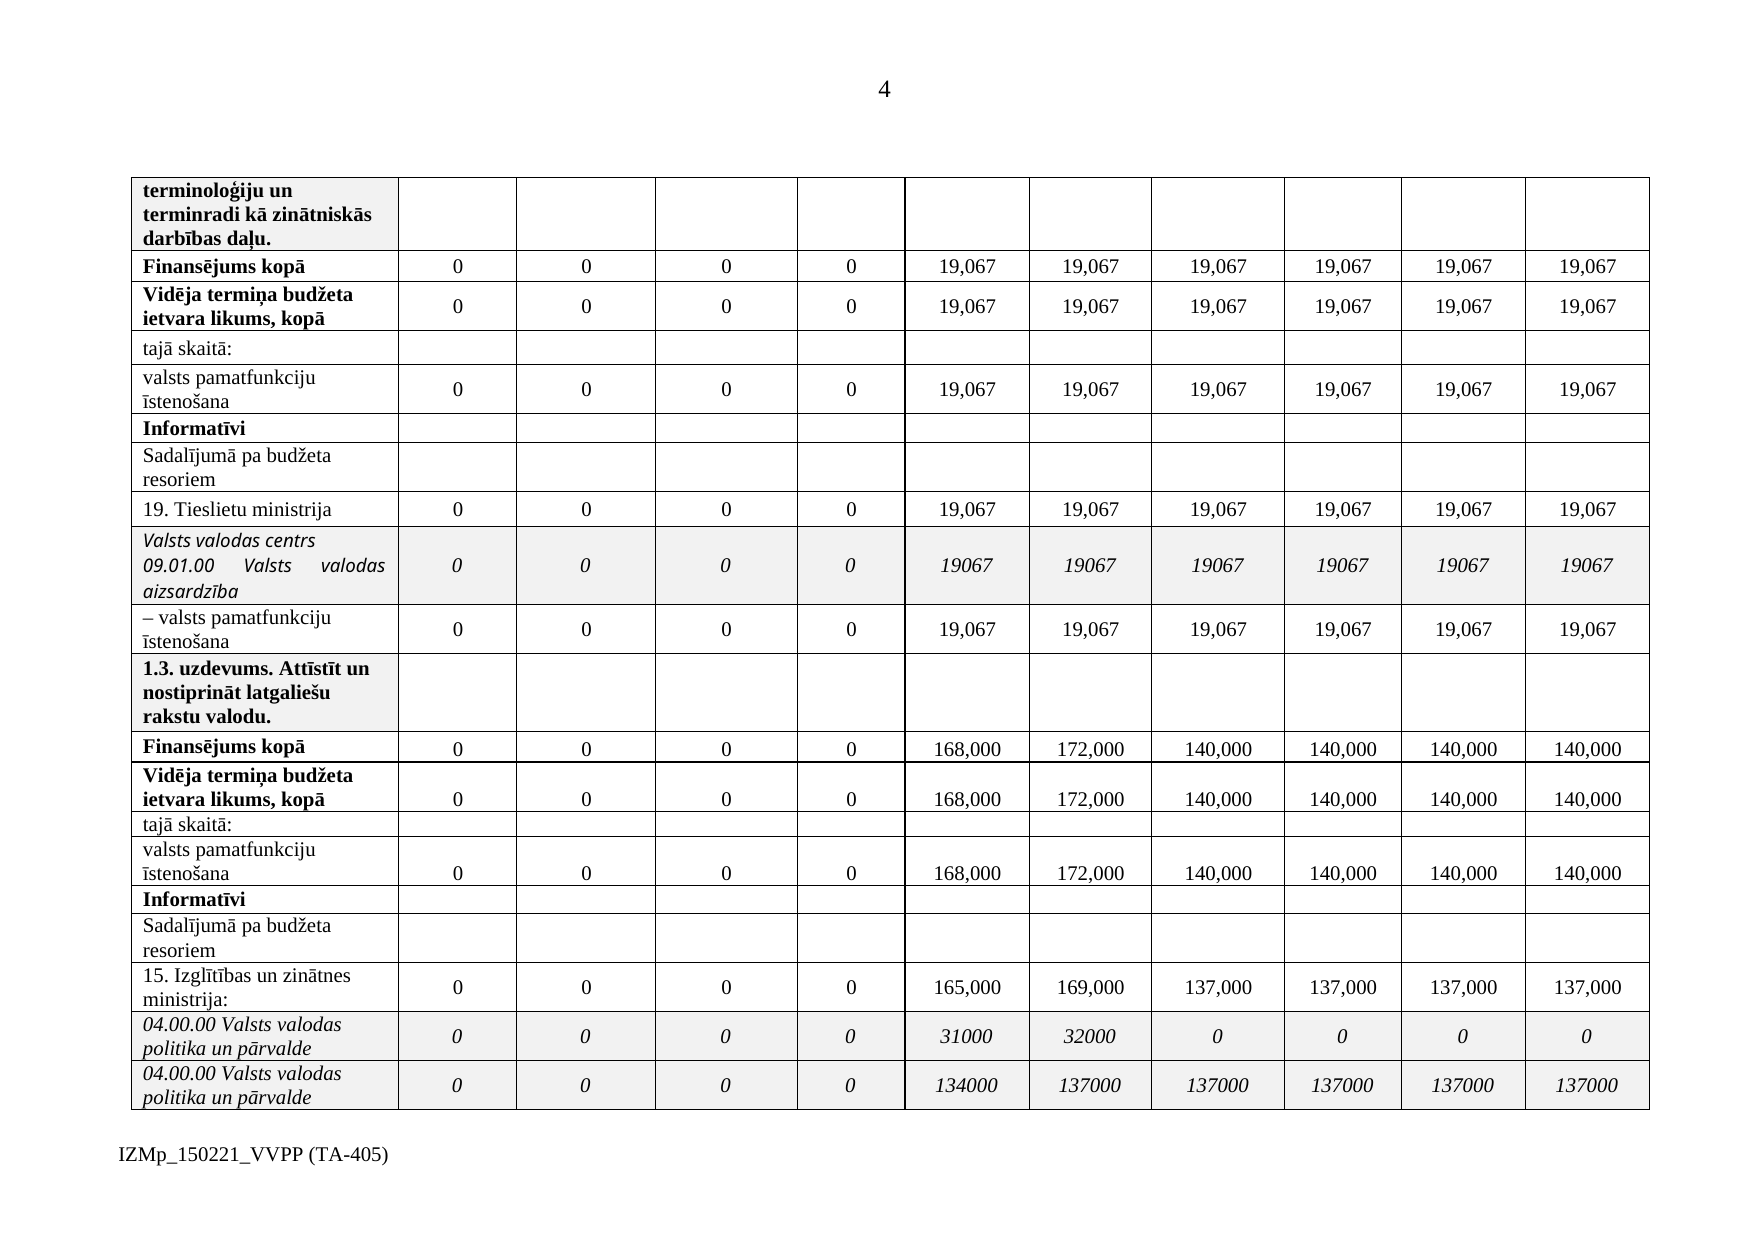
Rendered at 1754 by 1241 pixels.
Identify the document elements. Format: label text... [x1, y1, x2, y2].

table_cell [1402, 331, 1525, 364]
table_cell [656, 414, 797, 442]
table_cell [1152, 331, 1284, 364]
table_cell [1402, 443, 1525, 491]
table_cell [1152, 886, 1284, 912]
table_cell [656, 654, 797, 731]
table_cell [1402, 914, 1525, 962]
table_cell 0 [399, 605, 516, 653]
table_cell [1152, 812, 1284, 836]
table_cell 19,067 [1285, 282, 1401, 330]
table_cell [1285, 886, 1401, 912]
table_cell [798, 414, 904, 442]
table_cell 140,000 [1526, 763, 1649, 811]
table_cell 0 [517, 282, 655, 330]
table_cell [906, 654, 1029, 731]
table_cell 0 [399, 963, 516, 1011]
table_cell 0 [1526, 1012, 1649, 1060]
table_cell 137000 [1030, 1061, 1151, 1109]
table_cell 0 [399, 251, 516, 281]
table_cell [1152, 654, 1284, 731]
table_cell [1526, 178, 1649, 250]
table_cell 172,000 [1030, 837, 1151, 885]
table_cell [1285, 443, 1401, 491]
table_cell 19,067 [1526, 251, 1649, 281]
table_cell 0 [399, 365, 516, 413]
table_cell [656, 443, 797, 491]
table_cell [1285, 654, 1401, 731]
table_cell 0 [517, 1061, 655, 1109]
table_cell 0 [798, 527, 904, 604]
table_cell [1030, 178, 1151, 250]
table_cell 19,067 [1152, 605, 1284, 653]
table_cell 0 [517, 763, 655, 811]
table_cell 19067 [1285, 527, 1401, 604]
table_cell 19,067 [906, 282, 1029, 330]
table_cell [399, 654, 516, 731]
table_cell [906, 331, 1029, 364]
table_cell 0 [656, 963, 797, 1011]
table_cell 19,067 [1402, 365, 1525, 413]
table_cell 0 [798, 1061, 904, 1109]
table_cell 0 [798, 1012, 904, 1060]
table_cell [798, 331, 904, 364]
table_cell tajā skaitā: [132, 812, 398, 836]
table_cell 0 [517, 732, 655, 761]
table_cell 0 [399, 763, 516, 811]
table_cell 19,067 [906, 492, 1029, 526]
table_cell 137,000 [1526, 963, 1649, 1011]
table_cell [399, 331, 516, 364]
table_cell [1030, 414, 1151, 442]
table_cell [399, 886, 516, 912]
table_cell 0 [1285, 1012, 1401, 1060]
table_cell [1526, 331, 1649, 364]
table_cell [906, 178, 1029, 250]
table_cell 0 [798, 251, 904, 281]
table_cell 0 [517, 492, 655, 526]
table_cell [656, 178, 797, 250]
table_cell [517, 654, 655, 731]
table_cell 137000 [1402, 1061, 1525, 1109]
table_cell 168,000 [906, 837, 1029, 885]
table_cell 19,067 [1030, 282, 1151, 330]
table_cell 19,067 [1402, 605, 1525, 653]
table_cell 0 [798, 732, 904, 761]
table_cell 0 [656, 763, 797, 811]
table_cell 0 [798, 963, 904, 1011]
table_cell 19,067 [1030, 251, 1151, 281]
table_cell 137,000 [1402, 963, 1525, 1011]
table_cell [517, 812, 655, 836]
table_cell 0 [517, 251, 655, 281]
table_cell [1030, 654, 1151, 731]
table_cell 0 [656, 732, 797, 761]
table_cell Vidēja termiņa budžeta ietvara likums, kopā [132, 763, 398, 811]
table_cell 140,000 [1402, 837, 1525, 885]
table_cell valsts pamatfunkciju īstenošana [132, 365, 398, 413]
table_cell [798, 178, 904, 250]
table_cell [1402, 414, 1525, 442]
table_cell [906, 812, 1029, 836]
table_cell [656, 331, 797, 364]
table_cell 19,067 [1152, 365, 1284, 413]
table_cell 0 [517, 1012, 655, 1060]
table_cell 19067 [1152, 527, 1284, 604]
table_cell 19,067 [1285, 492, 1401, 526]
table_cell [1285, 914, 1401, 962]
table_cell 19,067 [1402, 282, 1525, 330]
table_cell [399, 914, 516, 962]
table_cell [1285, 414, 1401, 442]
table_cell 0 [798, 492, 904, 526]
table_cell 19. Tieslietu ministrija [132, 492, 398, 526]
table_cell 137000 [1526, 1061, 1649, 1109]
table_cell Sadalījumā pa budžeta resoriem [132, 443, 398, 491]
table_cell [1526, 654, 1649, 731]
table_cell 0 [798, 763, 904, 811]
table_cell 172,000 [1030, 732, 1151, 761]
table_cell 0 [517, 365, 655, 413]
table_cell 19,067 [1285, 365, 1401, 413]
table_cell 140,000 [1402, 732, 1525, 761]
table_cell 19,067 [1152, 282, 1284, 330]
table_cell 0 [399, 527, 516, 604]
table_cell 0 [798, 837, 904, 885]
table_cell 0 [1402, 1012, 1525, 1060]
table_cell 140,000 [1285, 837, 1401, 885]
table_cell [798, 886, 904, 912]
table_cell 0 [656, 837, 797, 885]
table_cell 0 [399, 1061, 516, 1109]
table_cell 137,000 [1152, 963, 1284, 1011]
table_cell 137,000 [1285, 963, 1401, 1011]
table_cell [906, 414, 1029, 442]
table_cell 140,000 [1152, 732, 1284, 761]
table_cell 0 [517, 605, 655, 653]
table_cell 0 [399, 732, 516, 761]
table_cell 19,067 [1030, 492, 1151, 526]
table_cell [798, 654, 904, 731]
table_cell 140,000 [1152, 763, 1284, 811]
table_cell 0 [656, 282, 797, 330]
table_cell [1526, 443, 1649, 491]
table_cell 0 [517, 963, 655, 1011]
table_cell – valsts pamatfunkciju īstenošana [132, 605, 398, 653]
table_cell [517, 886, 655, 912]
table_cell [1030, 914, 1151, 962]
table_cell 19,067 [1285, 251, 1401, 281]
table_cell 0 [517, 837, 655, 885]
table_cell 0 [656, 365, 797, 413]
table_cell valsts pamatfunkciju īstenošana [132, 837, 398, 885]
table_cell [1526, 414, 1649, 442]
table_cell 140,000 [1285, 732, 1401, 761]
table_cell 0 [399, 282, 516, 330]
table_cell Valsts valodas centrs 09.01.00 Valsts valodas aizsardzība [132, 527, 398, 604]
table_cell [517, 914, 655, 962]
table_cell 19,067 [1152, 492, 1284, 526]
table_cell Vidēja termiņa budžeta ietvara likums, kopā [132, 282, 398, 330]
table_cell 134000 [906, 1061, 1029, 1109]
table_cell [1030, 812, 1151, 836]
table_cell [399, 178, 516, 250]
table_cell 19,067 [1402, 251, 1525, 281]
table_cell [399, 812, 516, 836]
table_cell 0 [399, 1012, 516, 1060]
table_cell [1152, 414, 1284, 442]
table_cell [798, 914, 904, 962]
table_cell 169,000 [1030, 963, 1151, 1011]
table_cell 0 [798, 365, 904, 413]
table_cell [1030, 886, 1151, 912]
table_cell [656, 886, 797, 912]
table_cell [1285, 812, 1401, 836]
table_cell [906, 443, 1029, 491]
table_cell 0 [656, 527, 797, 604]
table_cell [906, 914, 1029, 962]
table_cell 0 [798, 605, 904, 653]
table_cell 137000 [1285, 1061, 1401, 1109]
table_cell 0 [798, 282, 904, 330]
table_cell 0 [656, 492, 797, 526]
table_cell tajā skaitā: [132, 331, 398, 364]
table_cell 31000 [906, 1012, 1029, 1060]
table_cell 137000 [1152, 1061, 1284, 1109]
table_cell 19,067 [906, 605, 1029, 653]
table_cell 0 [656, 605, 797, 653]
table_cell 1.3. uzdevums. Attīstīt un nostiprināt latgaliešu rakstu valodu. [132, 654, 398, 731]
table_cell 19,067 [1285, 605, 1401, 653]
table_cell 19,067 [1152, 251, 1284, 281]
table_cell 19,067 [1526, 365, 1649, 413]
table_cell [1152, 443, 1284, 491]
table_cell Finansējums kopā [132, 251, 398, 281]
table_cell 19,067 [906, 251, 1029, 281]
table_cell 32000 [1030, 1012, 1151, 1060]
table_cell 15. Izglītības un zinātnes ministrija: [132, 963, 398, 1011]
table_cell 19067 [906, 527, 1029, 604]
table_cell 0 [399, 492, 516, 526]
table_cell 140,000 [1152, 837, 1284, 885]
table_cell [1402, 886, 1525, 912]
table_cell [399, 414, 516, 442]
table_cell 19,067 [1526, 282, 1649, 330]
table_cell [656, 914, 797, 962]
table_cell 19,067 [1526, 492, 1649, 526]
table_cell [1285, 178, 1401, 250]
table_cell 19,067 [1402, 492, 1525, 526]
table_cell 140,000 [1526, 837, 1649, 885]
table_cell 0 [517, 527, 655, 604]
table_cell [906, 886, 1029, 912]
table_cell 0 [656, 251, 797, 281]
table_cell 140,000 [1285, 763, 1401, 811]
table_cell [517, 178, 655, 250]
table_cell 0 [656, 1061, 797, 1109]
table_cell 0 [399, 837, 516, 885]
table_cell Sadalījumā pa budžeta resoriem [132, 914, 398, 962]
table_cell [517, 443, 655, 491]
table_cell Informatīvi [132, 414, 398, 442]
table_cell 140,000 [1526, 732, 1649, 761]
table_cell [399, 443, 516, 491]
table_cell 168,000 [906, 763, 1029, 811]
table_cell 0 [656, 1012, 797, 1060]
table_cell [798, 443, 904, 491]
table_cell 04.00.00 Valsts valodas politika un pārvalde [132, 1061, 398, 1109]
table_cell [1402, 178, 1525, 250]
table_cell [132, 178, 398, 250]
table_cell [1526, 812, 1649, 836]
table_cell [1152, 914, 1284, 962]
table_cell [517, 414, 655, 442]
table_cell [1030, 331, 1151, 364]
table_cell 165,000 [906, 963, 1029, 1011]
table_cell Finansējums kopā [132, 732, 398, 761]
table_cell 172,000 [1030, 763, 1151, 811]
table_cell 140,000 [1402, 763, 1525, 811]
table_cell 19,067 [1526, 605, 1649, 653]
table_cell [1152, 178, 1284, 250]
table_cell [1030, 443, 1151, 491]
table_cell [1402, 812, 1525, 836]
table_cell 19067 [1526, 527, 1649, 604]
table_cell 19,067 [1030, 605, 1151, 653]
table_cell 0 [1152, 1012, 1284, 1060]
table_cell 19067 [1402, 527, 1525, 604]
table_cell [517, 331, 655, 364]
table_cell [1526, 886, 1649, 912]
table_cell [798, 812, 904, 836]
table_cell 19067 [1030, 527, 1151, 604]
table_cell [656, 812, 797, 836]
table_cell 168,000 [906, 732, 1029, 761]
table_cell [1285, 331, 1401, 364]
table_cell Informatīvi [132, 886, 398, 912]
table_cell 04.00.00 Valsts valodas politika un pārvalde [132, 1012, 398, 1060]
table_cell [1526, 914, 1649, 962]
table_cell 19,067 [1030, 365, 1151, 413]
table_cell [1402, 654, 1525, 731]
table_cell 19,067 [906, 365, 1029, 413]
